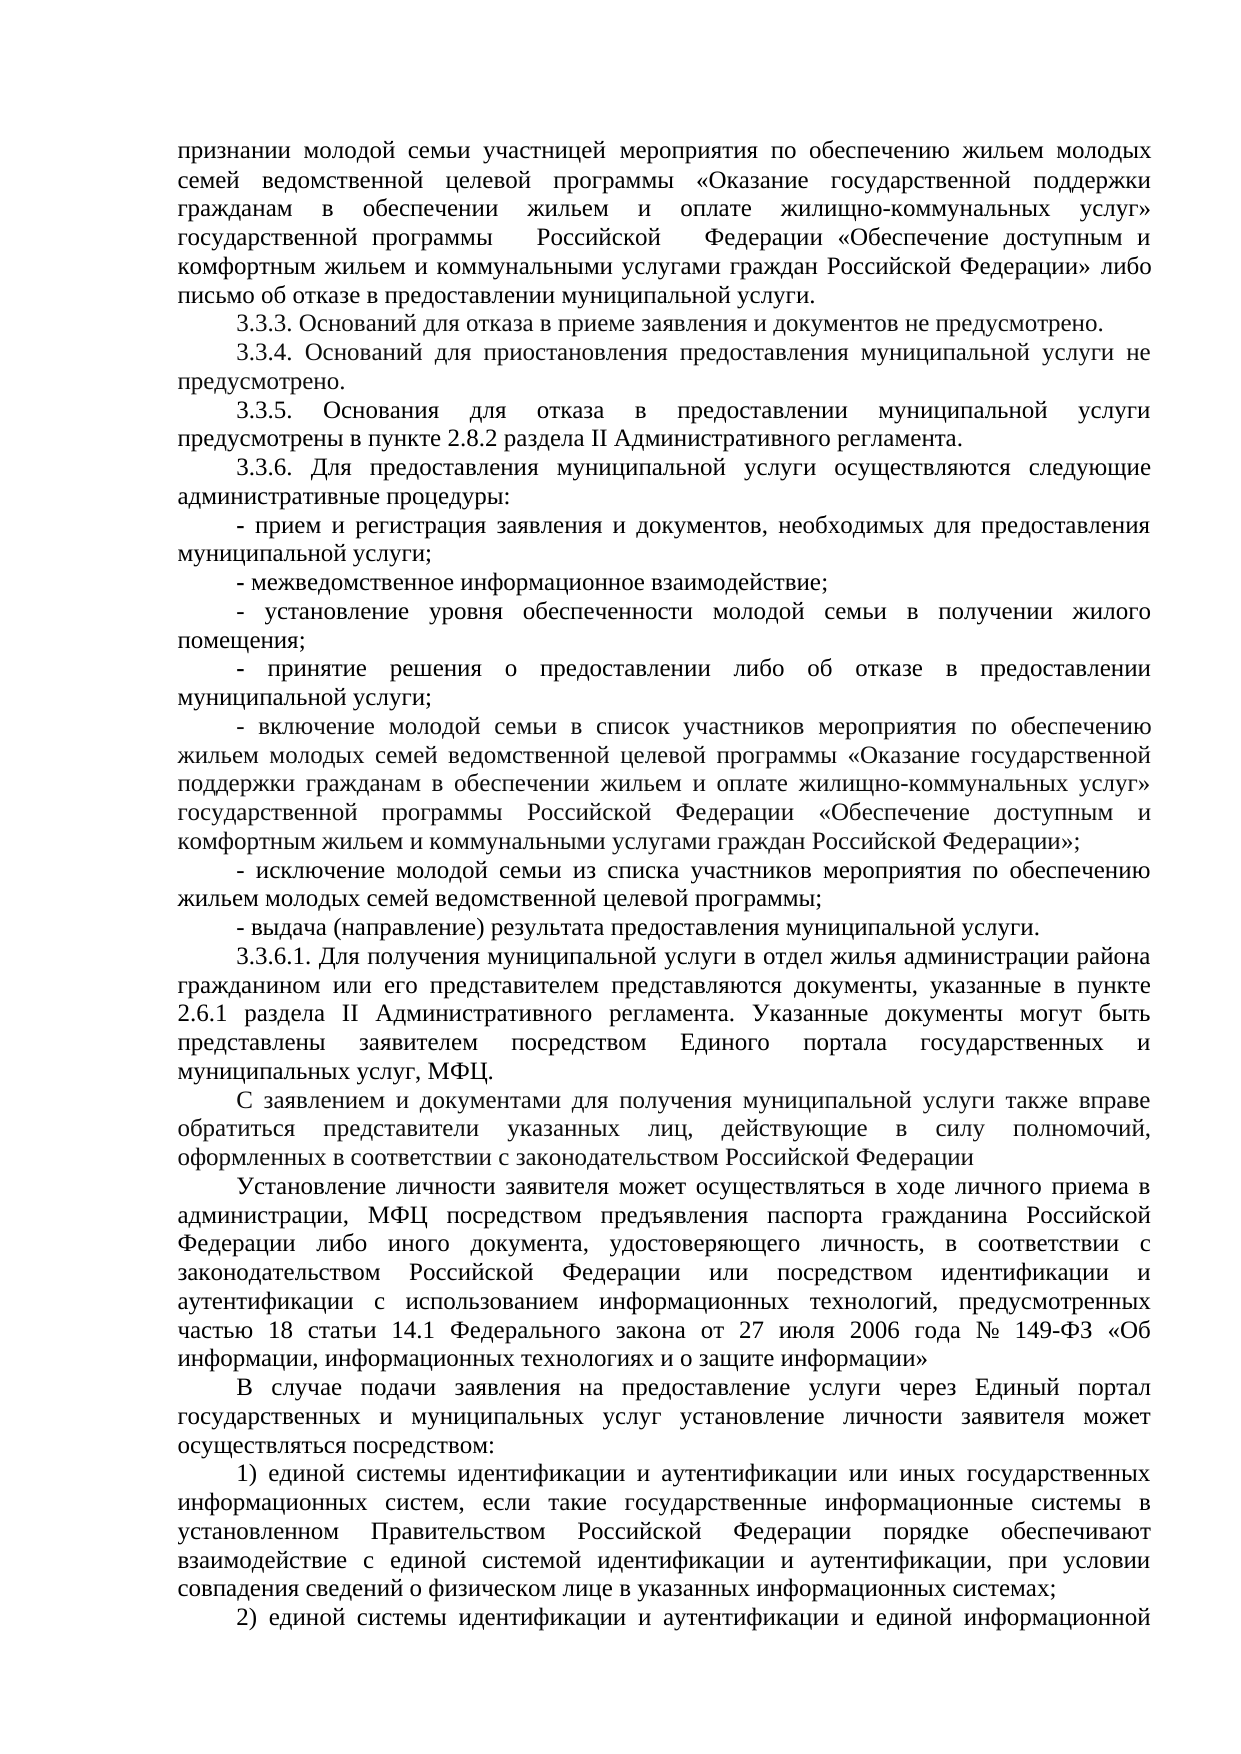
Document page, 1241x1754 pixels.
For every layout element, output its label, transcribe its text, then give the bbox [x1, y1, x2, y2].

text 1) единой системы идентификации и аутентификации или иных государственных информационных систем, если такие государственные информационные системы в установленном Правительством Российской Федерации порядке обеспечивают взаимодействие с единой системой идентификации и аутентификации, при условии совпадения сведений о физическом лице в указанных информационных системах; [177, 1458, 1152, 1602]
text В случае подачи заявления на предоставление услуги через Единый портал государственных и муниципальных услуг установление личности заявителя может осуществляться посредством: [177, 1372, 1152, 1458]
text Установление личности заявителя может осуществляться в ходе личного приема в администрации, МФЦ посредством предъявления паспорта гражданина Российской Федерации либо иного документа, удостоверяющего личность, в соответствии с законодательством Российской Федерации или посредством идентификации и аутентификации с использованием информационных технологий, предусмотренных частью 18 статьи 14.1 Федерального закона от 27 июля 2006 года № 149-ФЗ «Об информации, информационных технологиях и о защите информации» [177, 1171, 1152, 1372]
text - межведомственное информационное взаимодействие; [177, 567, 1152, 596]
subtitle 3.3.6.1. Для получения муниципальной услуги в отдел жилья администрации района гражданином или его представителем представляются документы, указанные в пункте 2.6.1 раздела II Административного регламента. Указанные документы могут быть представлены заявителем посредством Единого портала государственных и муниципальных услуг, МФЦ. [177, 941, 1152, 1085]
subtitle 3.3.4. Оснований для приостановления предоставления муниципальной услуги не предусмотрено. [177, 337, 1152, 395]
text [177, 1602, 1152, 1631]
text - установление уровня обеспеченности молодой семьи в получении жилого помещения; [177, 596, 1152, 653]
text 3.3.5. Основания для отказа в предоставлении муниципальной услуги предусмотрены в пункте 2.8.2 раздела II Административного регламента. [177, 395, 1152, 452]
subtitle С заявлением и документами для получения муниципальной услуги также вправе обратиться представители указанных лиц, действующие в силу полномочий, оформленных в соответствии с законодательством Российской Федерации [177, 1085, 1152, 1171]
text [177, 131, 1152, 308]
text 3.3.6. Для предоставления муниципальной услуги осуществляются следующие административные процедуры: [177, 452, 1152, 510]
text - исключение молодой семьи из списка участников мероприятия по обеспечению жильем молодых семей ведомственной целевой программы; [177, 855, 1152, 912]
text - выдача (направление) результата предоставления муниципальной услуги. [177, 912, 1152, 941]
text - принятие решения о предоставлении либо об отказе в предоставлении муниципальной услуги; [177, 653, 1152, 711]
subtitle 3.3.3. Оснований для отказа в приеме заявления и документов не предусмотрено. [177, 308, 1152, 337]
text - прием и регистрация заявления и документов, необходимых для предоставления муниципальной услуги; [177, 510, 1152, 567]
subtitle - включение молодой семьи в список участников мероприятия по обеспечению жильем молодых семей ведомственной целевой программы «Оказание государственной поддержки гражданам в обеспечении жильем и оплате жилищно-коммунальных услуг» государственной программы Российской Федерации «Обеспечение доступным и комфортным жильем и коммунальными услугами граждан Российской Федерации»; [177, 711, 1152, 855]
